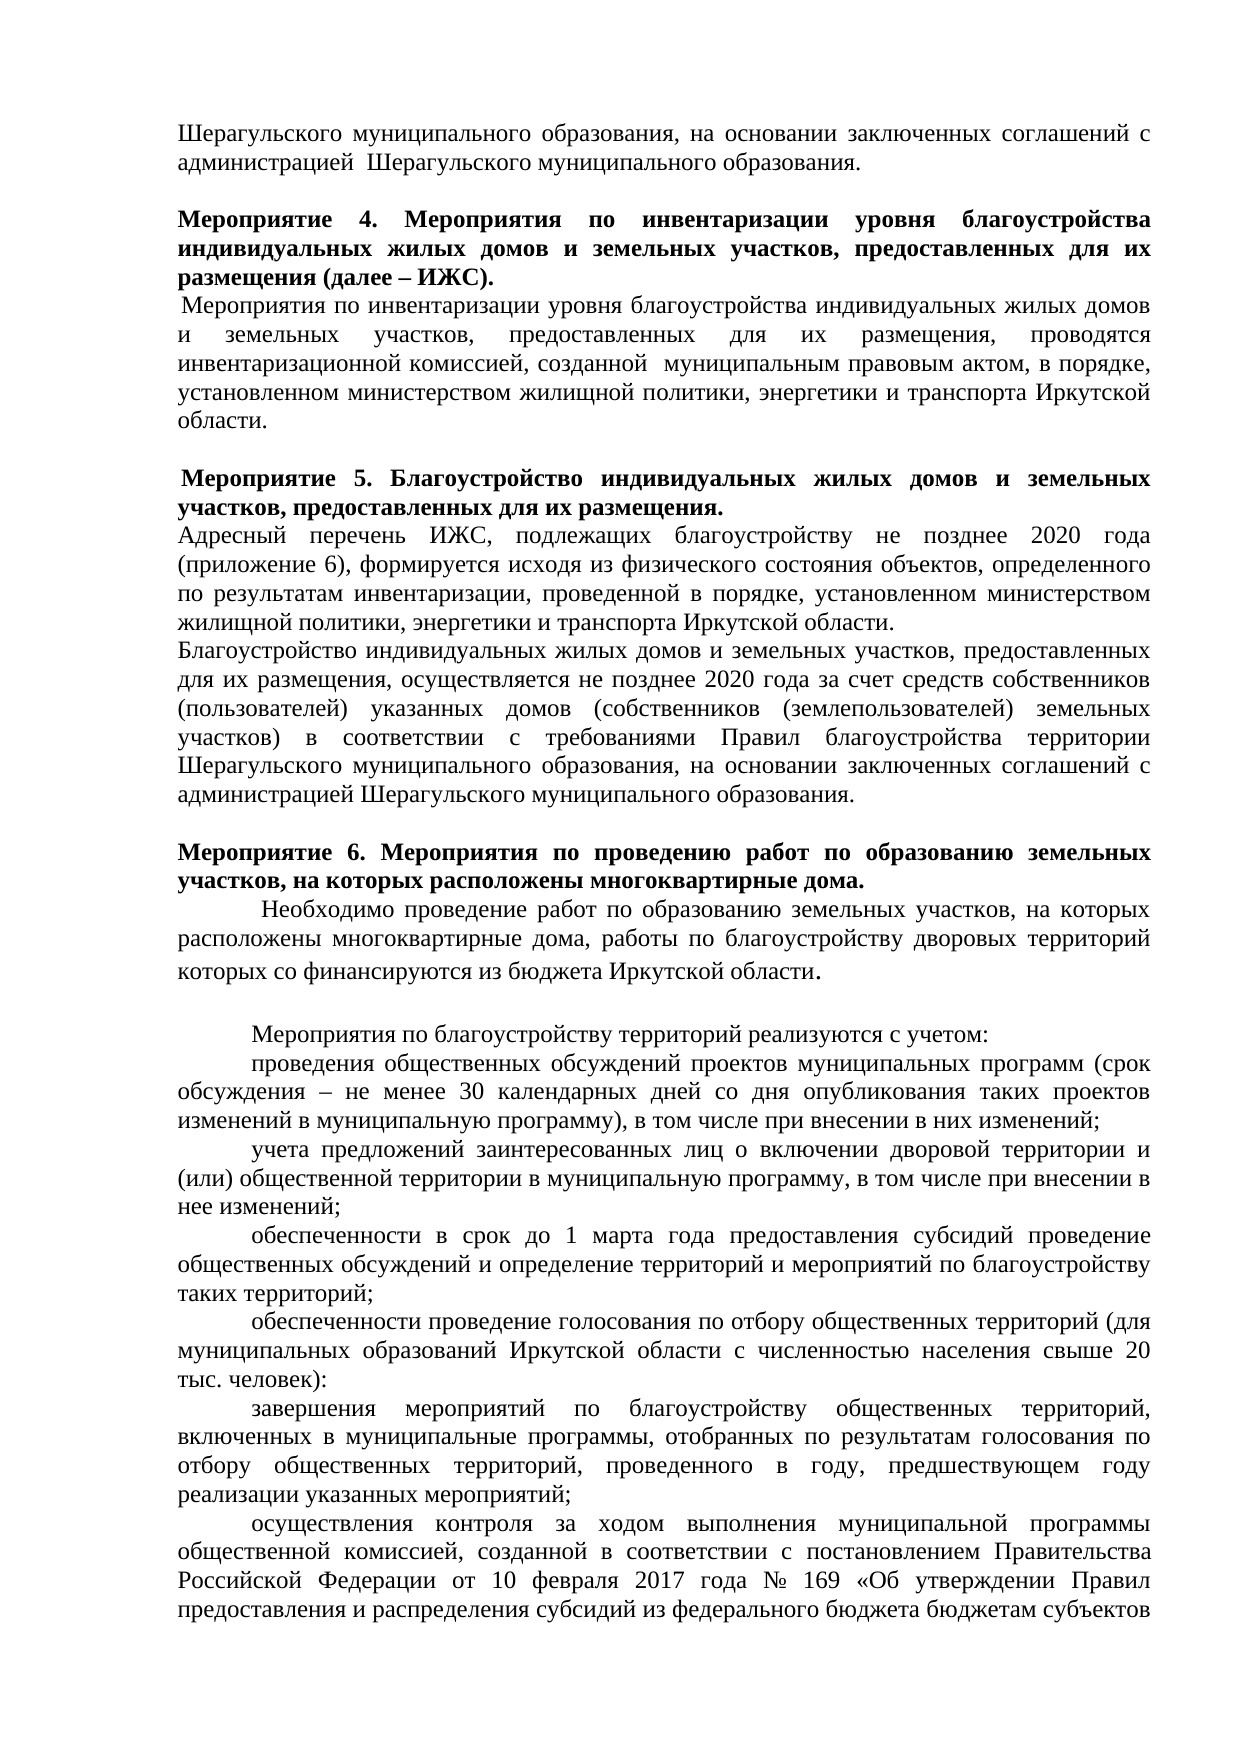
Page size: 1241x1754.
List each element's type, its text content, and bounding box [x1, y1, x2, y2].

text Мероприятия по инвентаризации уровня благоустройства индивидуальных жилых домов и земельных участков, предоставленных для их размещения, проводятся инвентаризационной комиссией, созданной муниципальным правовым актом, в порядке, установленном министерством жилищной политики, энергетики и транспорта Иркутской области. [177, 291, 1152, 434]
text обеспеченности проведение голосования по отбору общественных территорий (для муниципальных образований Иркутской области с численностью населения свыше 20 тыс. человек): [177, 1306, 1152, 1393]
text Мероприятие 5. Благоустройство индивидуальных жилых домов и земельных участков, предоставленных для их размещения. [177, 463, 1152, 521]
text Мероприятие 6. Мероприятия по проведению работ по образованию земельных участков, на которых расположены многоквартирные дома. [177, 837, 1152, 894]
text Необходимо проведение работ по образованию земельных участков, на которых расположены многоквартирные дома, работы по благоустройству дворовых территорий которых со финансируются из бюджета Иркутской области. [177, 894, 1152, 985]
text Мероприятие 4. Мероприятия по инвентаризации уровня благоустройства индивидуальных жилых домов и земельных участков, предоставленных для их размещения (далее – ИЖС). [177, 204, 1152, 291]
text проведения общественных обсуждений проектов муниципальных программ (срок обсуждения – не менее 30 календарных дней со дня опубликования таких проектов изменений в муниципальную программу), в том числе при внесении в них изменений; [177, 1048, 1152, 1134]
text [177, 1508, 1152, 1623]
text Благоустройство индивидуальных жилых домов и земельных участков, предоставленных для их размещения, осуществляется не позднее 2020 года за счет средств собственников (пользователей) указанных домов (собственников (землепользователей) земельных участков) в соответствии с требованиями Правил благоустройства территории Шерагульского муниципального образования, на основании заключенных соглашений с администрацией Шерагульского муниципального образования. [177, 636, 1152, 808]
text Адресный перечень ИЖС, подлежащих благоустройству не позднее 2020 года (приложение 6), формируется исходя из физического состояния объектов, определенного по результатам инвентаризации, проведенной в порядке, установленном министерством жилищной политики, энергетики и транспорта Иркутской области. [177, 521, 1152, 636]
text завершения мероприятий по благоустройству общественных территорий, включенных в муниципальные программы, отобранных по результатам голосования по отбору общественных территорий, проведенного в году, предшествующем году реализации указанных мероприятий; [177, 1393, 1152, 1508]
text Мероприятия по благоустройству территорий реализуются с учетом: [177, 1019, 1152, 1048]
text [177, 118, 1152, 176]
text учета предложений заинтересованных лиц о включении дворовой территории и (или) общественной территории в муниципальную программу, в том числе при внесении в нее изменений; [177, 1134, 1152, 1220]
text обеспеченности в срок до 1 марта года предоставления субсидий проведение общественных обсуждений и определение территорий и мероприятий по благоустройству таких территорий; [177, 1220, 1152, 1306]
